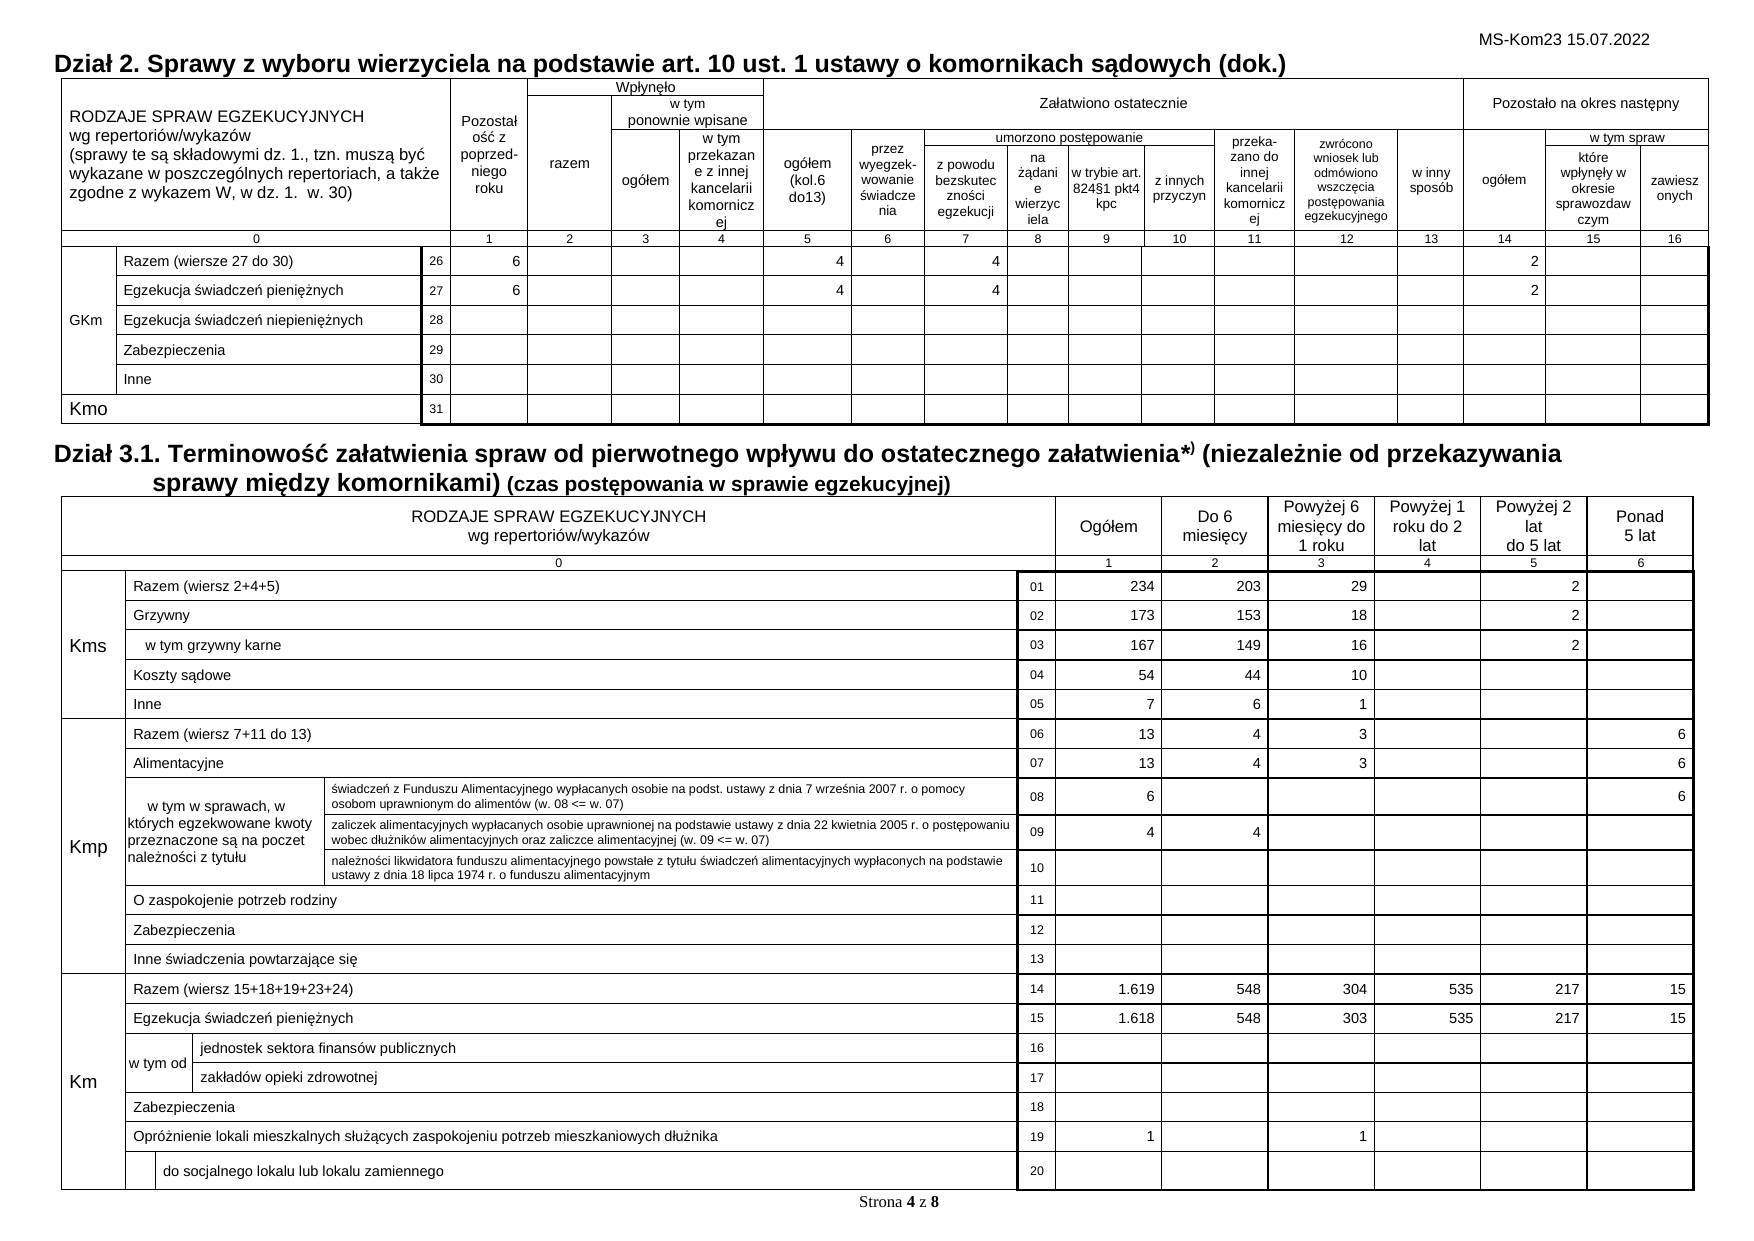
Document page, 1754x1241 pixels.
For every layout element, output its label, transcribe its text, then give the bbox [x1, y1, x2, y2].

table_cell 4 [1162, 749, 1267, 777]
table_cell 03 [1019, 631, 1055, 659]
table_cell na żądanie wierzyciela [1008, 146, 1068, 230]
table_cell 12 [1295, 231, 1397, 246]
table_cell [680, 247, 763, 275]
table_cell [1588, 601, 1692, 629]
table_cell [1641, 247, 1707, 275]
table_header Powyżej 2 lat do 5 lat [1481, 497, 1586, 555]
table_cell [1641, 335, 1707, 364]
table_cell [1481, 851, 1586, 884]
table_cell 29 [423, 335, 450, 364]
table_cell [1588, 1034, 1692, 1062]
table_cell 06 [1019, 720, 1055, 748]
table_cell [852, 306, 924, 334]
table_cell 535 [1375, 1005, 1480, 1032]
table_cell [1481, 945, 1586, 973]
table_cell [1398, 276, 1463, 305]
table_cell [612, 335, 679, 364]
table_cell [1464, 306, 1545, 334]
table_cell Inne [117, 365, 420, 393]
table_cell umorzono postępowanie [925, 130, 1214, 145]
table_cell [1069, 306, 1141, 334]
table_cell Zabezpieczenia [126, 1093, 1016, 1121]
table_cell [1269, 1152, 1374, 1189]
table_cell [1269, 1064, 1374, 1092]
table_cell [1464, 395, 1545, 423]
table_cell 4 [925, 247, 1007, 275]
table_cell O zaspokojenie potrzeb rodziny [126, 886, 1016, 914]
table_cell [528, 306, 611, 334]
table_cell Kmp [62, 719, 125, 973]
table_cell [1162, 916, 1267, 944]
table_cell [925, 395, 1007, 423]
table_cell 4 [1162, 816, 1267, 849]
table_cell 05 [1019, 690, 1055, 718]
table_cell 14 [1464, 231, 1545, 246]
table_cell [1588, 886, 1692, 914]
table_cell [1375, 851, 1480, 884]
table_cell [528, 365, 611, 393]
table_cell [1375, 1093, 1480, 1121]
table_cell [1142, 365, 1214, 393]
table_cell 10 [1269, 661, 1374, 688]
table_cell Opróżnienie lokali mieszkalnych służących zaspokojeniu potrzeb mieszkaniowych dłużnika [126, 1122, 1016, 1151]
table_cell 8 [1008, 231, 1068, 246]
table_cell [1546, 276, 1640, 305]
table_cell [451, 395, 527, 423]
table_cell [1375, 886, 1480, 914]
table_cell [1215, 276, 1294, 305]
table_cell 30 [423, 365, 450, 393]
table_cell [451, 335, 527, 364]
table_cell 15 [1019, 1005, 1055, 1032]
table_cell 203 [1162, 573, 1267, 600]
table_cell [1056, 1093, 1161, 1121]
table_cell [451, 365, 527, 393]
table_cell [852, 365, 924, 393]
table_cell [1069, 395, 1141, 423]
table_cell [1269, 816, 1374, 849]
table_cell w tym ponownie wpisane [612, 96, 763, 128]
table_cell [1398, 247, 1463, 275]
table_cell 2 [1481, 573, 1586, 600]
table_cell 3 [612, 231, 679, 246]
table_cell Egzekucja świadczeń pieniężnych [126, 1004, 1016, 1032]
table_cell [1269, 851, 1374, 884]
table_cell Koszty sądowe [126, 660, 1016, 688]
table_cell 1 [451, 231, 527, 246]
table_cell 548 [1162, 975, 1267, 1003]
table_cell w inny sposób [1398, 130, 1463, 230]
table_cell [1588, 816, 1692, 849]
table_cell [1375, 749, 1480, 777]
table_cell [1295, 365, 1397, 393]
table_cell [1142, 276, 1214, 305]
table_cell 234 [1056, 573, 1161, 600]
table_cell [1398, 335, 1463, 364]
table_cell 1 [1269, 690, 1374, 718]
table_cell [1056, 945, 1161, 973]
table_cell w tym [126, 1152, 155, 1189]
table_cell [1069, 365, 1141, 393]
table_cell [680, 395, 763, 423]
table_cell [1295, 335, 1397, 364]
table_cell 15 [1588, 1005, 1692, 1032]
table_cell 15 [1588, 975, 1692, 1003]
table_cell [1162, 886, 1267, 914]
table_cell [1056, 851, 1161, 884]
table_cell 18 [1269, 601, 1374, 629]
table_cell 13 [1398, 231, 1463, 246]
table_cell [1269, 1034, 1374, 1062]
table_cell Grzywny [126, 601, 1016, 629]
table_cell 10 [1145, 231, 1214, 246]
table_cell 13 [1056, 720, 1161, 748]
table_cell [1269, 1093, 1374, 1121]
table_cell [1588, 945, 1692, 973]
table_cell [1215, 395, 1294, 423]
table_cell [1375, 1122, 1480, 1151]
table_cell 1.619 [1056, 975, 1161, 1003]
table_cell [1546, 247, 1640, 275]
table_cell które wpłynęły w okresie sprawozdawczym [1546, 146, 1640, 230]
table_cell zakładów opieki zdrowotnej [193, 1063, 1016, 1092]
table_cell z innych przyczyn [1145, 146, 1214, 230]
table_cell 6 [1162, 690, 1267, 718]
table_cell 1 [1056, 1122, 1161, 1151]
table_cell 08 [1019, 779, 1055, 814]
table_cell [1008, 395, 1068, 423]
table_cell 3 [1269, 749, 1374, 777]
table_cell ogółem [1464, 130, 1545, 230]
table_cell 2 [1464, 276, 1545, 305]
table_cell [764, 306, 851, 334]
table_cell 11 [1215, 231, 1294, 246]
table_cell jednostek sektora finansów publicznych [193, 1034, 1016, 1062]
table_cell 10 [1019, 851, 1055, 884]
table_cell [1464, 335, 1545, 364]
table_header Powyżej 1 roku do 2 lat [1375, 497, 1480, 555]
table_cell Inne [126, 690, 1016, 718]
table_cell 2 [1162, 556, 1267, 570]
table_cell 11 [1019, 886, 1055, 914]
table_cell z powodu bezskuteczności egzekucji [925, 146, 1007, 230]
table_cell 153 [1162, 601, 1267, 629]
table_cell [1215, 335, 1294, 364]
table_cell [1069, 276, 1141, 305]
table_cell [852, 395, 924, 423]
table_cell 6 [1588, 720, 1692, 748]
table_cell [1588, 1093, 1692, 1121]
table_cell [1588, 661, 1692, 688]
table_cell [1375, 690, 1480, 718]
subtitle Dział 2. Sprawy z wyboru wierzyciela na podstawie art. 10 ust. 1 ustawy o komornikach sądowych (dok.) [54, 49, 1650, 77]
table_cell [1375, 601, 1480, 629]
table_cell [1481, 1064, 1586, 1092]
table_cell [1481, 690, 1586, 718]
table_cell Kmo [62, 395, 420, 423]
table_cell przez wyegzekwowanie świadczenia [852, 130, 924, 230]
table_cell [1588, 1064, 1692, 1092]
table_cell [1008, 247, 1068, 275]
table_cell Egzekucja świadczeń niepieniężnych [117, 306, 420, 334]
table_header Pozostałość z poprzedniego roku [451, 79, 527, 230]
table_cell 0 [62, 556, 1055, 570]
table_header Ponad 5 lat [1588, 497, 1692, 555]
table_cell 13 [1056, 749, 1161, 777]
text Dział 3.1. Terminowość załatwienia spraw od pierwotnego wpływu do ostatecznego załatwienia*) (niezależnie od przekazywania sprawy między komornikami) (czas postępowania w sprawie egzekucyjnej) [54, 439, 1650, 496]
table_cell [1588, 631, 1692, 659]
table_cell [1588, 573, 1692, 600]
table_cell do socjalnego lokalu lub lokalu zamiennego [156, 1152, 1016, 1189]
table_cell [1295, 306, 1397, 334]
table_cell [1481, 720, 1586, 748]
table_cell 2 [1464, 247, 1545, 275]
table_cell 02 [1019, 601, 1055, 629]
table_cell [1464, 365, 1545, 393]
table_cell Egzekucja świadczeń pieniężnych [117, 276, 420, 305]
table_cell [1008, 306, 1068, 334]
table_cell [925, 335, 1007, 364]
table_cell 20 [1019, 1152, 1055, 1189]
table_cell świadczeń z Funduszu Alimentacyjnego wypłacanych osobie na podst. ustawy z dnia 7 września 2007 r. o pomocy osobom uprawnionym do alimentów (w. 08 <= w. 07) [325, 778, 1016, 814]
table_cell 6 [451, 247, 527, 275]
table_cell 3 [1269, 556, 1374, 570]
table_cell [1056, 886, 1161, 914]
table_cell 16 [1019, 1034, 1055, 1062]
table_cell przekazano do innej kancelarii komorniczej [1215, 130, 1294, 230]
table_header Do 6 miesięcy [1162, 497, 1267, 555]
table_cell 1 [1269, 1122, 1374, 1151]
table_cell [528, 335, 611, 364]
table_cell [1375, 945, 1480, 973]
table_cell 16 [1641, 231, 1708, 246]
table_cell [852, 276, 924, 305]
table_cell [1162, 1122, 1267, 1151]
table_cell 5 [1481, 556, 1586, 570]
table_cell [1588, 690, 1692, 718]
table_cell GKm [62, 247, 116, 393]
table_cell Inne świadczenia powtarzające się [126, 945, 1016, 973]
table_cell [612, 276, 679, 305]
table_cell [1215, 365, 1294, 393]
table_cell Razem (wiersz 15+18+19+23+24) [126, 974, 1016, 1003]
table_cell [1641, 395, 1707, 423]
table_cell Zabezpieczenia [117, 335, 420, 364]
table_cell [1008, 276, 1068, 305]
table_cell [528, 395, 611, 423]
table_cell [680, 306, 763, 334]
table_cell [1481, 1152, 1586, 1189]
table_cell 4 [1056, 816, 1161, 849]
table_cell [1546, 365, 1640, 393]
table_cell [680, 365, 763, 393]
table_cell 54 [1056, 661, 1161, 688]
table_cell [1481, 1093, 1586, 1121]
table_cell 19 [1019, 1122, 1055, 1151]
table_cell 3 [1269, 720, 1374, 748]
table_cell [612, 306, 679, 334]
table_cell [612, 247, 679, 275]
table_cell [1269, 916, 1374, 944]
table_cell 4 [1162, 720, 1267, 748]
table_cell [1375, 779, 1480, 814]
table_cell 535 [1375, 975, 1480, 1003]
table_cell w trybie art. 824§1 pkt4 kpc [1069, 146, 1144, 230]
table_cell 173 [1056, 601, 1161, 629]
table_cell [1588, 916, 1692, 944]
table_cell 44 [1162, 661, 1267, 688]
table_cell 27 [423, 276, 450, 305]
table_cell [764, 335, 851, 364]
table_cell [1588, 1152, 1692, 1189]
table_cell 28 [423, 306, 450, 334]
table_cell 6 [1056, 779, 1161, 814]
table_cell [1375, 720, 1480, 748]
table_cell [1269, 945, 1374, 973]
table_cell [1641, 365, 1707, 393]
table_cell [1215, 247, 1294, 275]
table_cell 13 [1019, 945, 1055, 973]
table_cell [852, 247, 924, 275]
table_cell [1162, 1034, 1267, 1062]
table_cell w tym w sprawach, w których egzekwowane kwoty przeznaczone są na poczet należności z tytułu [126, 778, 324, 884]
table_cell [1295, 276, 1397, 305]
table_header Załatwiono ostatecznie [764, 79, 1463, 128]
table_cell [1588, 1122, 1692, 1151]
table_cell [1069, 335, 1141, 364]
table_cell Razem (wiersz 2+4+5) [126, 571, 1016, 600]
table_cell [1546, 395, 1640, 423]
table_cell Km [62, 974, 125, 1189]
table_cell [1056, 1152, 1161, 1189]
table_cell [1162, 945, 1267, 973]
table_cell ogółem [612, 130, 679, 230]
table_cell [1481, 1122, 1586, 1151]
table_cell [528, 276, 611, 305]
table_cell [1269, 779, 1374, 814]
table_cell 14 [1019, 975, 1055, 1003]
table_cell 6 [1588, 749, 1692, 777]
table_cell 4 [764, 247, 851, 275]
table_cell [1375, 631, 1480, 659]
table_cell 5 [764, 231, 851, 246]
table_cell [1641, 276, 1707, 305]
table_cell 149 [1162, 631, 1267, 659]
table_cell 4 [764, 276, 851, 305]
table_cell [1008, 335, 1068, 364]
table_cell 16 [1269, 631, 1374, 659]
table_cell [612, 395, 679, 423]
table_cell 07 [1019, 749, 1055, 777]
table_cell [1056, 916, 1161, 944]
table_cell [1546, 335, 1640, 364]
table_cell Kms [62, 571, 125, 718]
table_cell 303 [1269, 1005, 1374, 1032]
table_cell 1.618 [1056, 1005, 1161, 1032]
table_cell [1398, 365, 1463, 393]
table_cell [1375, 661, 1480, 688]
table_cell 217 [1481, 1005, 1586, 1032]
table_cell [1375, 1034, 1480, 1062]
table_cell [1295, 247, 1397, 275]
table_cell 167 [1056, 631, 1161, 659]
table_cell 15 [1546, 231, 1640, 246]
table_cell [1069, 247, 1141, 275]
table_cell [1269, 886, 1374, 914]
table_cell 6 [1588, 556, 1692, 570]
table_cell [1162, 1064, 1267, 1092]
table_cell [764, 365, 851, 393]
table_cell [680, 276, 763, 305]
table_header Ogółem [1056, 497, 1161, 555]
table_cell [1398, 395, 1463, 423]
table_cell [852, 335, 924, 364]
table_cell w tym od [126, 1034, 192, 1092]
table_cell [764, 395, 851, 423]
table_cell zawieszonych [1641, 146, 1708, 230]
table_cell w tym przekazane z innej kancelarii komorniczej [680, 130, 763, 230]
table_cell 2 [528, 231, 611, 246]
table_cell 7 [1056, 690, 1161, 718]
table_cell 304 [1269, 975, 1374, 1003]
table_header RODZAJE SPRAW EGZEKUCYJNYCH wg repertoriów/wykazów [62, 497, 1055, 555]
table_cell 17 [1019, 1064, 1055, 1092]
table_cell [1008, 365, 1068, 393]
table_cell Razem (wiersz 7+11 do 13) [126, 719, 1016, 748]
table_cell [1481, 886, 1586, 914]
table_cell [1546, 306, 1640, 334]
table_cell 6 [852, 231, 924, 246]
table_cell 01 [1019, 573, 1055, 600]
table_cell Alimentacyjne [126, 749, 1016, 777]
table_cell [1162, 1093, 1267, 1121]
table_cell [1162, 779, 1267, 814]
table_cell [1056, 1034, 1161, 1062]
table_cell 6 [451, 276, 527, 305]
table_cell w tym spraw [1546, 130, 1708, 145]
table_header Wpłynęło [528, 79, 763, 95]
table_cell w tym grzywny karne [126, 630, 1016, 659]
table_cell [1481, 1034, 1586, 1062]
table_cell [1375, 1152, 1480, 1189]
table_cell 217 [1481, 975, 1586, 1003]
table_cell należności likwidatora funduszu alimentacyjnego powstałe z tytułu świadczeń alimentacyjnych wypłaconych na podstawie ustawy z dnia 18 lipca 1974 r. o funduszu alimentacyjnym [325, 850, 1016, 884]
table_cell zwrócono wniosek lub odmówiono wszczęcia postępowania egzekucyjnego [1295, 130, 1397, 230]
table_cell [1481, 661, 1586, 688]
table_cell 548 [1162, 1005, 1267, 1032]
table_cell 4 [925, 276, 1007, 305]
table_cell [1641, 306, 1707, 334]
table_cell [1398, 306, 1463, 334]
table_cell 18 [1019, 1093, 1055, 1121]
table_cell [1215, 306, 1294, 334]
table_cell 12 [1019, 916, 1055, 944]
table_cell [1481, 749, 1586, 777]
table_cell Zabezpieczenia [126, 915, 1016, 944]
table_cell 2 [1481, 631, 1586, 659]
table_cell 6 [1588, 779, 1692, 814]
table_cell [1375, 573, 1480, 600]
table_cell [1295, 395, 1397, 423]
table_cell [1481, 916, 1586, 944]
table_cell [1481, 779, 1586, 814]
table_cell 1 [1056, 556, 1161, 570]
table_cell 0 [62, 231, 450, 246]
table_cell [680, 335, 763, 364]
table_cell 09 [1019, 816, 1055, 849]
table_cell [1162, 1152, 1267, 1189]
table_cell 26 [423, 247, 450, 275]
table_cell [1056, 1064, 1161, 1092]
table_cell [1375, 1064, 1480, 1092]
table_cell [451, 306, 527, 334]
table_cell [612, 365, 679, 393]
table_cell [925, 365, 1007, 393]
table_header Pozostało na okres następny [1464, 79, 1708, 128]
table_cell 4 [1375, 556, 1480, 570]
table_cell 29 [1269, 573, 1374, 600]
table_cell [1142, 247, 1214, 275]
table_cell 04 [1019, 661, 1055, 688]
table_cell 7 [925, 231, 1007, 246]
table_header Powyżej 6 miesięcy do 1 roku [1269, 497, 1374, 555]
table_cell [1375, 916, 1480, 944]
table_cell [925, 306, 1007, 334]
table_cell 2 [1481, 601, 1586, 629]
table_header RODZAJE SPRAW EGZEKUCYJNYCH wg repertoriów/wykazów (sprawy te są składowymi dz. 1., tzn. muszą być wykazane w poszczególnych repertoriach, a także zgodne z wykazem W, w dz. 1. w. 30) [62, 79, 450, 230]
table_cell [1162, 851, 1267, 884]
table_cell 9 [1069, 231, 1144, 246]
table_cell 4 [680, 231, 763, 246]
table_cell [1588, 851, 1692, 884]
table_cell zaliczek alimentacyjnych wypłacanych osobie uprawnionej na podstawie ustawy z dnia 22 kwietnia 2005 r. o postępowaniu wobec dłużników alimentacyjnych oraz zaliczce alimentacyjnej (w. 09 <= w. 07) [325, 815, 1016, 849]
table_cell [528, 247, 611, 275]
table_cell 31 [423, 395, 450, 423]
table_cell [1481, 816, 1586, 849]
table_cell razem [528, 96, 611, 230]
table_cell [1375, 816, 1480, 849]
table_cell [1142, 335, 1214, 364]
table_cell [1142, 306, 1214, 334]
table_cell ogółem (kol.6 do13) [764, 130, 851, 230]
table_cell [1142, 395, 1214, 423]
table_cell Razem (wiersze 27 do 30) [117, 247, 420, 275]
